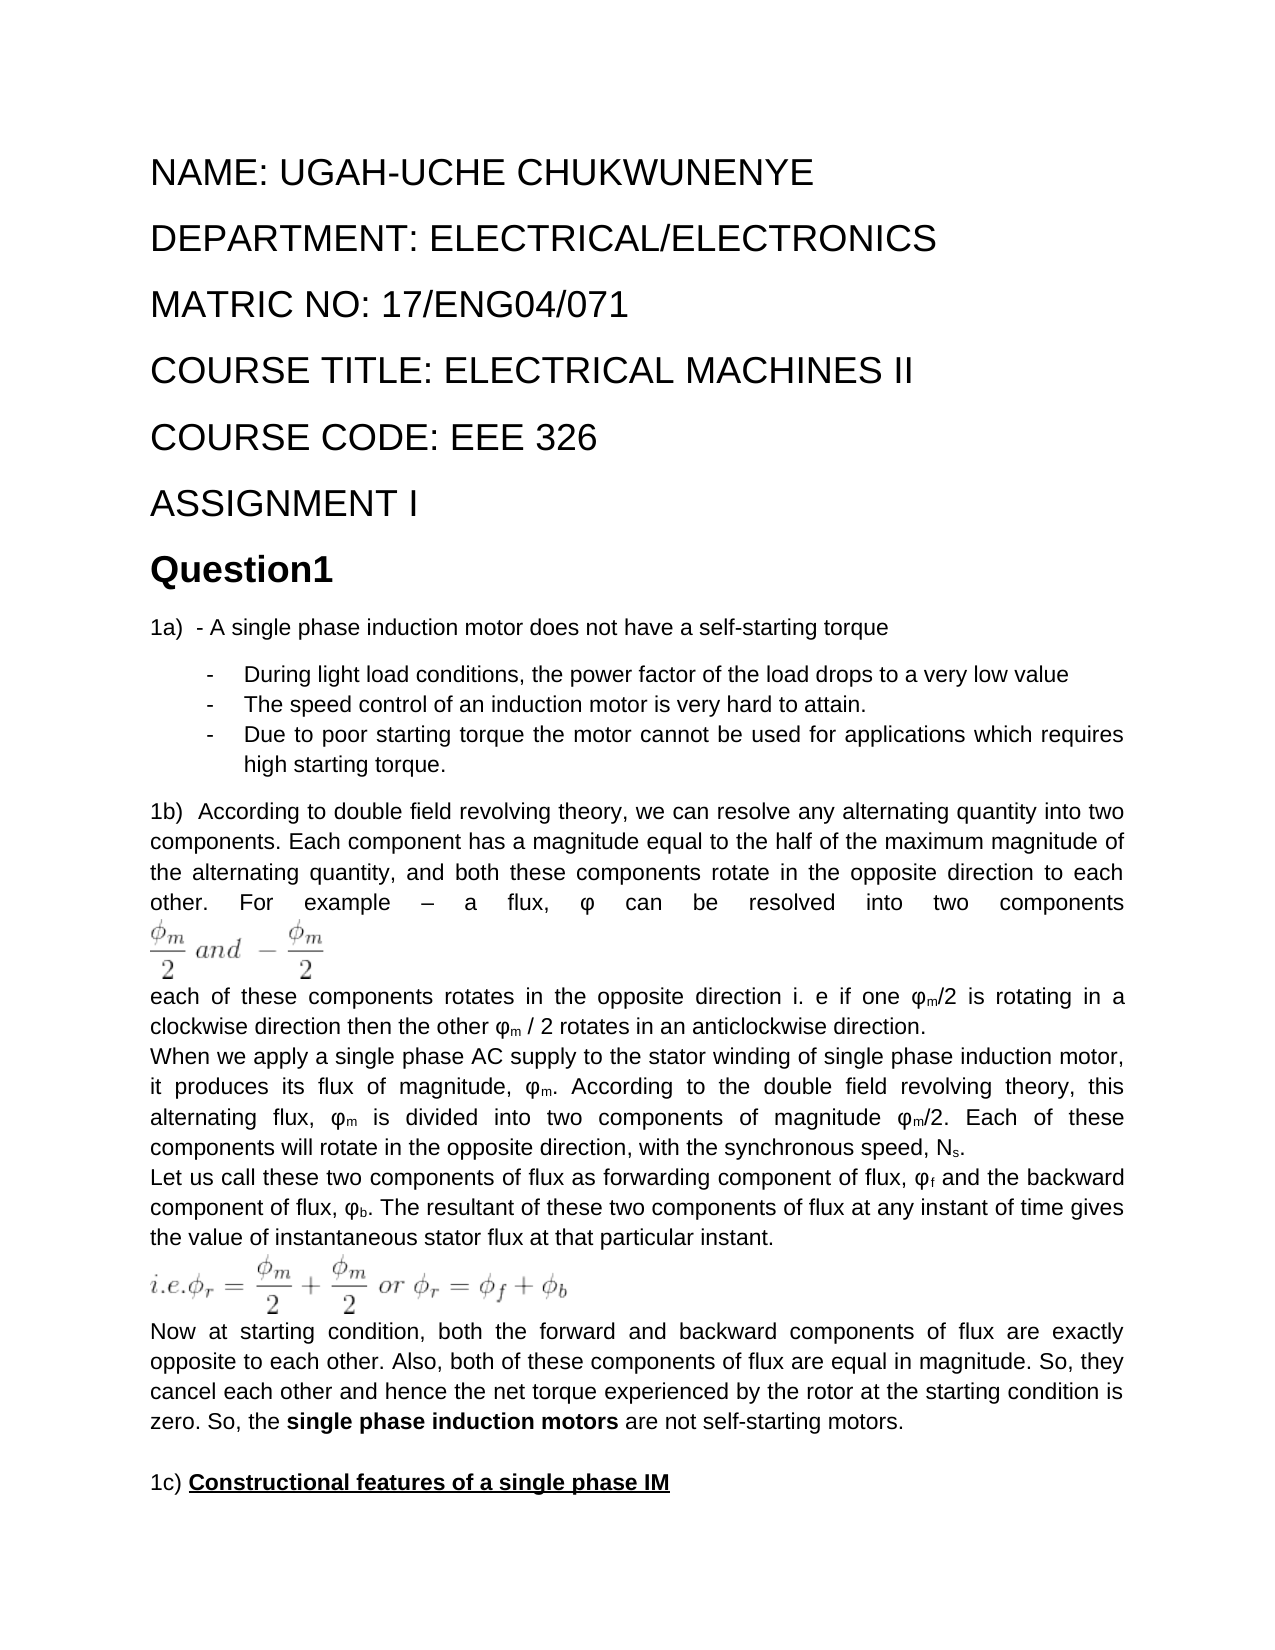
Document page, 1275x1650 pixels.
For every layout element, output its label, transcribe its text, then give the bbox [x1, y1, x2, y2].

text 1a) - A single phase induction motor does not have a self-starting torque [150, 614, 1125, 640]
text 1b) According to double field revolving theory, we can resolve any alternating quantity into two components. Each component has a magnitude equal to the half of the maximum magnitude of the alternating quantity, and both these components rotate in the opposite direction to each other. For example – a flux, φ can be resolved into two components each of these components rotates in the opposite direction i. e if one φm/2 is rotating in a clockwise direction then the other φm / 2 rotates in an anticlockwise direction. [150, 798, 1125, 1039]
text 1c) Constructional features of a single phase IM [150, 1469, 1125, 1495]
list Due to poor starting torque the motor cannot be used for applications which requires high starting torque. [206, 721, 1125, 778]
text COURSE TITLE: ELECTRICAL MACHINES II [150, 349, 1125, 392]
list The speed control of an induction motor is very hard to attain. [206, 691, 1125, 717]
text COURSE CODE: EEE 326 [150, 415, 1125, 458]
list During light load conditions, the power factor of the load drops to a very low value [206, 661, 1125, 687]
text Let us call these two components of flux as forwarding component of flux, φf and the backward component of flux, φb. The resultant of these two components of flux at any instant of time gives the value of instantaneous stator flux at that particular instant. [150, 1164, 1125, 1251]
picture [150, 1254, 568, 1314]
text NAME: UGAH-UCHE CHUKWUNENYE [150, 150, 1125, 193]
text Question1 [150, 547, 1125, 591]
text ASSIGNMENT I [150, 481, 1125, 524]
text DEPARTMENT: ELECTRICAL/ELECTRONICS [150, 216, 1125, 259]
picture [150, 919, 324, 979]
text MATRIC NO: 17/ENG04/071 [150, 282, 1125, 326]
text Now at starting condition, both the forward and backward components of flux are exactly opposite to each other. Also, both of these components of flux are equal in magnitude. So, they cancel each other and hence the net torque experienced by the rotor at the starting condition is zero. So, the single phase induction motors are not self-starting motors. [150, 1254, 1125, 1435]
text When we apply a single phase AC supply to the stator winding of single phase induction motor, it produces its flux of magnitude, φm. According to the double field revolving theory, this alternating flux, φm is divided into two components of magnitude φm/2. Each of these components will rotate in the opposite direction, with the synchronous speed, Ns. [150, 1043, 1125, 1160]
